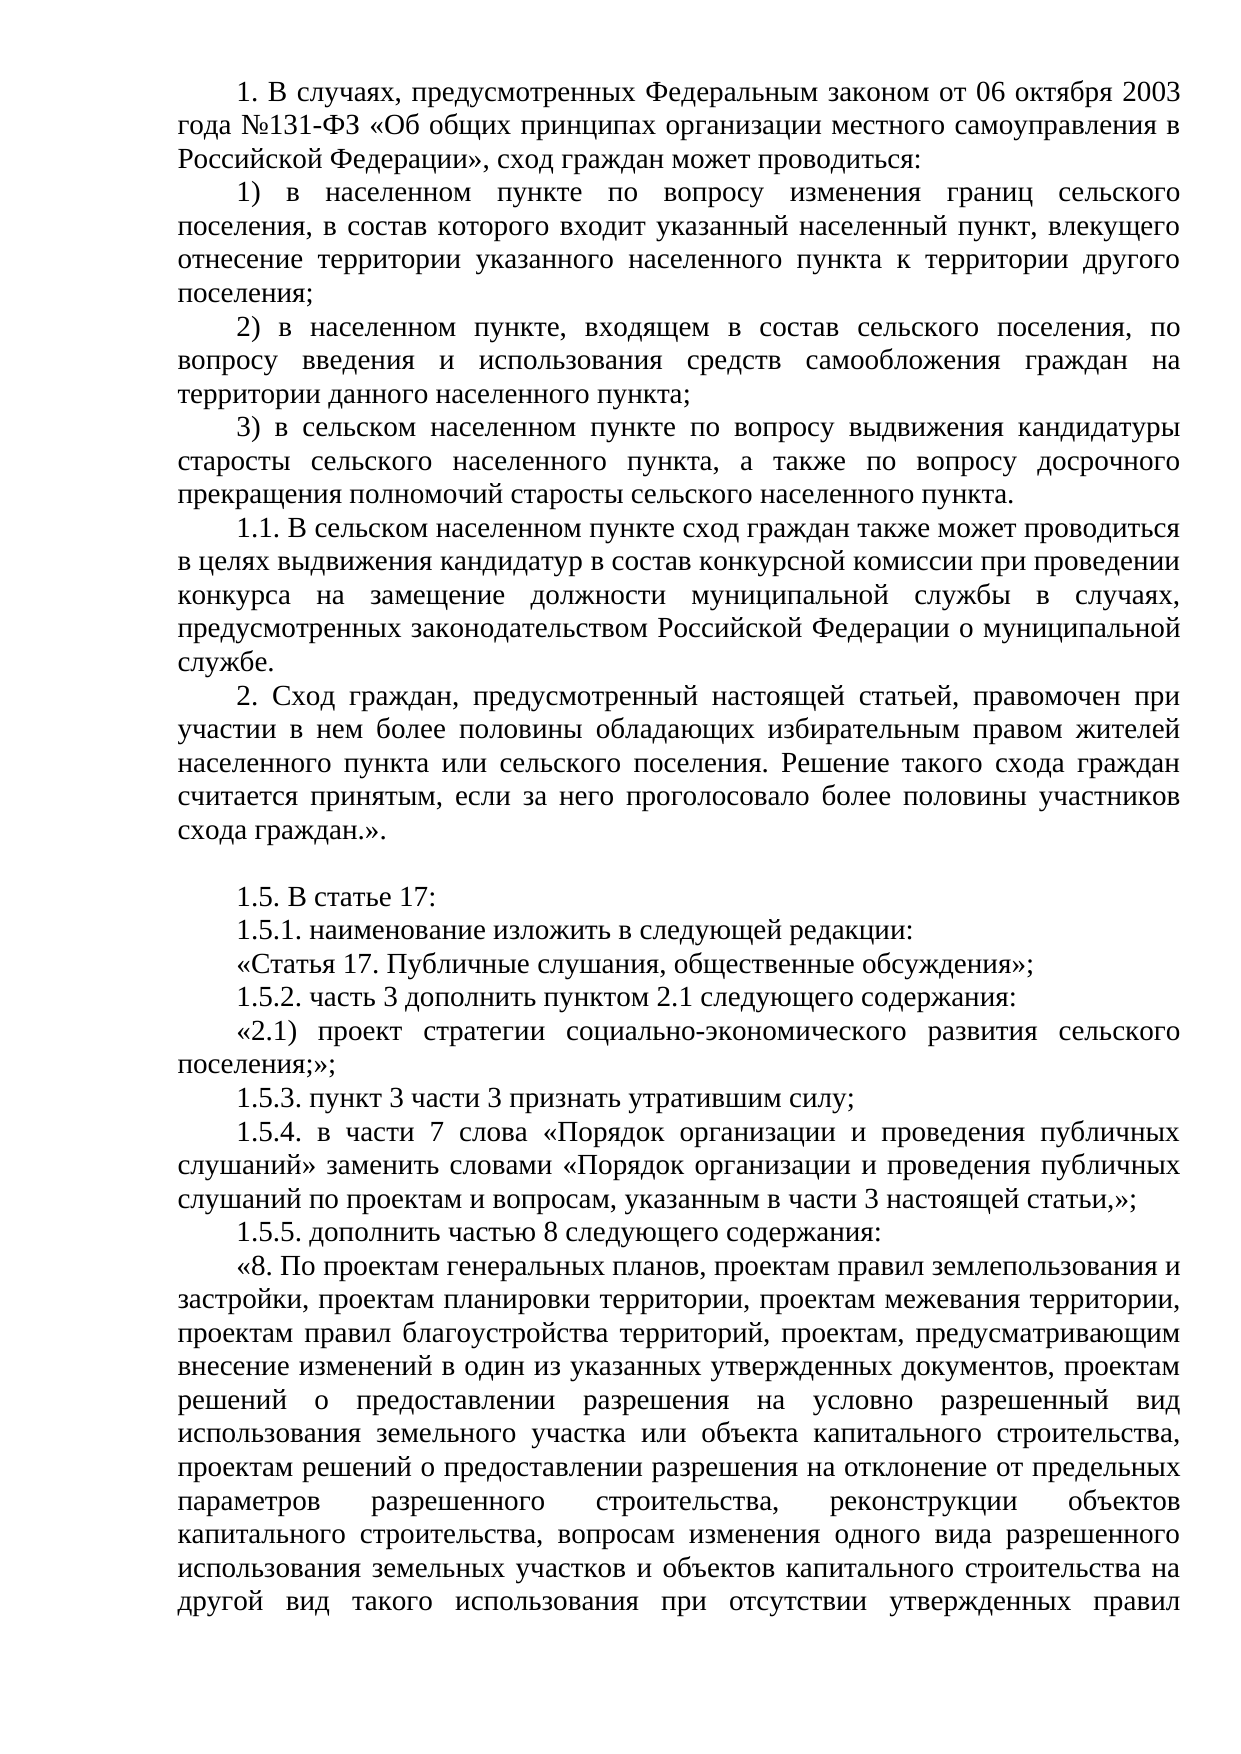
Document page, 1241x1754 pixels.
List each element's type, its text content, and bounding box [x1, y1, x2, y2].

text 1. В случаях, предусмотренных Федеральным законом от 06 октября 2003 года №131-ФЗ «Об общих принципах организации местного самоуправления в Российской Федерации», сход граждан может проводиться: [177, 74, 1181, 174]
text 1.5.5. дополнить частью 8 следующего содержания: [177, 1214, 1181, 1248]
text 1.1. В сельском населенном пункте сход граждан также может проводиться в целях выдвижения кандидатур в состав конкурсной комиссии при проведении конкурса на замещение должности муниципальной службы в случаях, предусмотренных законодательством Российской Федерации о муниципальной службе. [177, 510, 1181, 678]
text «Статья 17. Публичные слушания, общественные обсуждения»; [177, 946, 1181, 979]
text 1.5.2. часть 3 дополнить пунктом 2.1 следующего содержания: [177, 979, 1181, 1013]
text 2) в населенном пункте, входящем в состав сельского поселения, по вопросу введения и использования средств самообложения граждан на территории данного населенного пункта; [177, 309, 1181, 409]
text 1.5.4. в части 7 слова «Порядок организации и проведения публичных слушаний» заменить словами «Порядок организации и проведения публичных слушаний по проектам и вопросам, указанным в части 3 настоящей статьи,»; [177, 1114, 1181, 1214]
text 1.5.3. пункт 3 части 3 признать утратившим силу; [177, 1080, 1181, 1114]
text 2. Сход граждан, предусмотренный настоящей статьей, правомочен при участии в нем более половины обладающих избирательным правом жителей населенного пункта или сельского поселения. Решение такого схода граждан считается принятым, если за него проголосовало более половины участников схода граждан.». [177, 678, 1181, 845]
text «2.1) проект стратегии социально-экономического развития сельского поселения;»; [177, 1013, 1181, 1080]
text 1) в населенном пункте по вопросу изменения границ сельского поселения, в состав которого входит указанный населенный пункт, влекущего отнесение территории указанного населенного пункта к территории другого поселения; [177, 174, 1181, 309]
text 1.5.1. наименование изложить в следующей редакции: [177, 912, 1181, 946]
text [177, 1248, 1181, 1617]
text 1.5. В статье 17: [177, 879, 1181, 912]
text 3) в сельском населенном пункте по вопросу выдвижения кандидатуры старосты сельского населенного пункта, а также по вопросу досрочного прекращения полномочий старосты сельского населенного пункта. [177, 409, 1181, 510]
